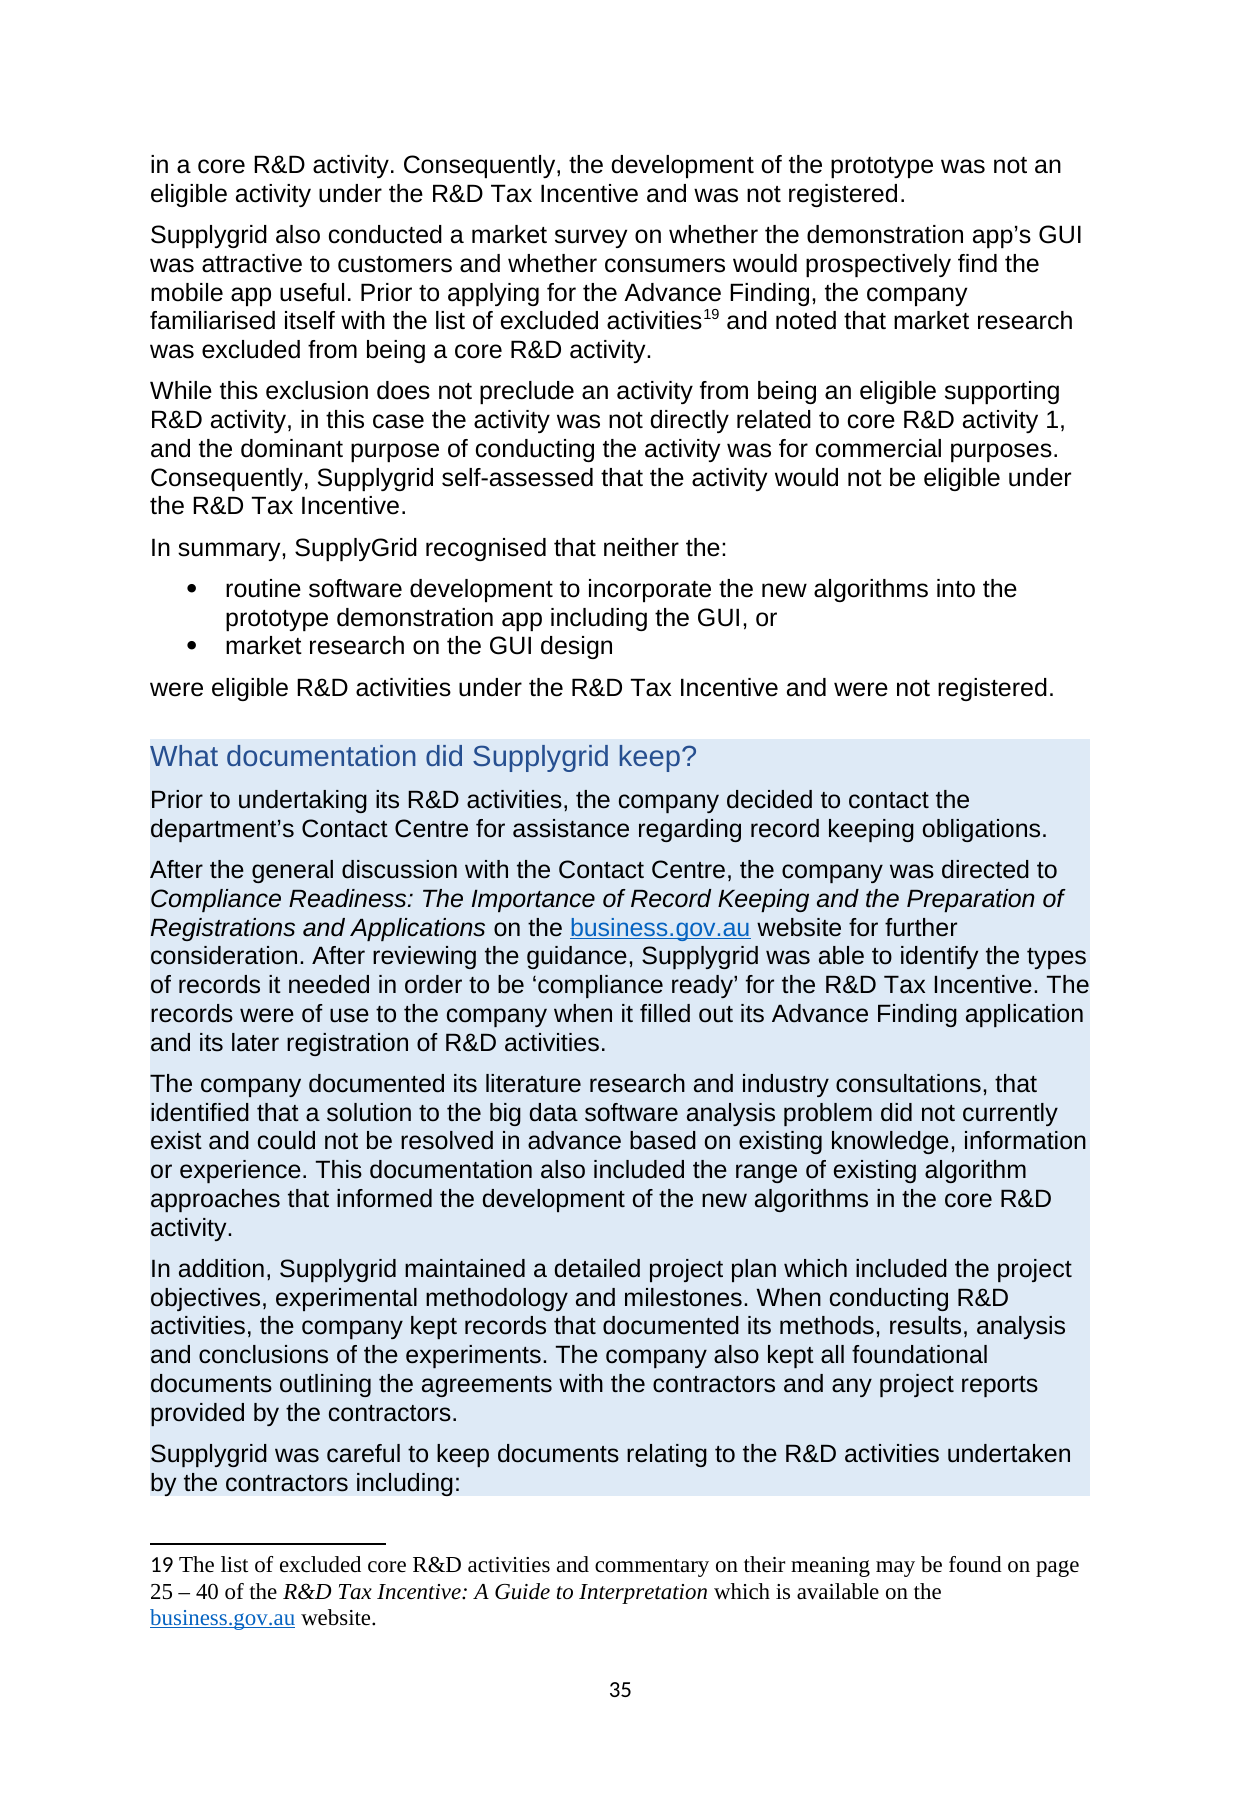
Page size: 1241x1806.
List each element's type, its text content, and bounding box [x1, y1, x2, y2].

text The company documented its literature research and industry consultations, that identified that a solution to the big data software analysis problem did not currently exist and could not be resolved in advance based on existing knowledge, information or experience. This documentation also included the range of existing algorithm approaches that informed the development of the new algorithms in the core R&D activity. [150, 1069, 1090, 1241]
text were eligible R&D activities under the R&D Tax Incentive and were not registered. [150, 673, 1090, 701]
text In summary, SupplyGrid recognised that neither the: [150, 532, 1090, 561]
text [150, 150, 1090, 207]
text In addition, Supplygrid maintained a detailed project plan which included the project objectives, experimental methodology and milestones. When conducting R&D activities, the company kept records that documented its methods, results, analysis and conclusions of the experiments. The company also kept all foundational documents outlining the agreements with the contractors and any project reports provided by the contractors. [150, 1254, 1090, 1426]
text Supplygrid also conducted a market survey on whether the demonstration app’s GUI was attractive to customers and whether consumers would prospectively find the mobile app useful. Prior to applying for the Advance Finding, the company familiarised itself with the list of excluded activities and noted that market research was excluded from being a core R&D activity. [150, 220, 1090, 364]
text Prior to undertaking its R&D activities, the company decided to contact the department’s Contact Centre for assistance regarding record keeping obligations. [150, 785, 1090, 842]
text While this exclusion does not preclude an activity from being an eligible supporting R&D activity, in this case the activity was not directly related to core R&D activity 1, and the dominant purpose of conducting the activity was for commercial purposes. Consequently, Supplygrid self-assessed that the activity would not be eligible under the R&D Tax Incentive. [150, 376, 1090, 520]
text After the general discussion with the Contact Centre, the company was directed to Compliance Readiness: The Importance of Record Keeping and the Preparation of Registrations and Applications on the business.gov.au website for further consideration. After reviewing the guidance, Supplygrid was able to identify the types of records it needed in order to be ‘compliance ready’ for the R&D Tax Incentive. The records were of use to the company when it filled out its Advance Finding application and its later registration of R&D activities. [150, 855, 1090, 1056]
list routine software development to incorporate the new algorithms into the prototype demonstration app including the GUI, or [187, 574, 1090, 631]
text What documentation did Supplygrid keep? [150, 739, 1090, 772]
list market research on the GUI design [187, 631, 1090, 660]
text Supplygrid was careful to keep documents relating to the R&D activities undertaken by the contractors including: [150, 1439, 1090, 1496]
